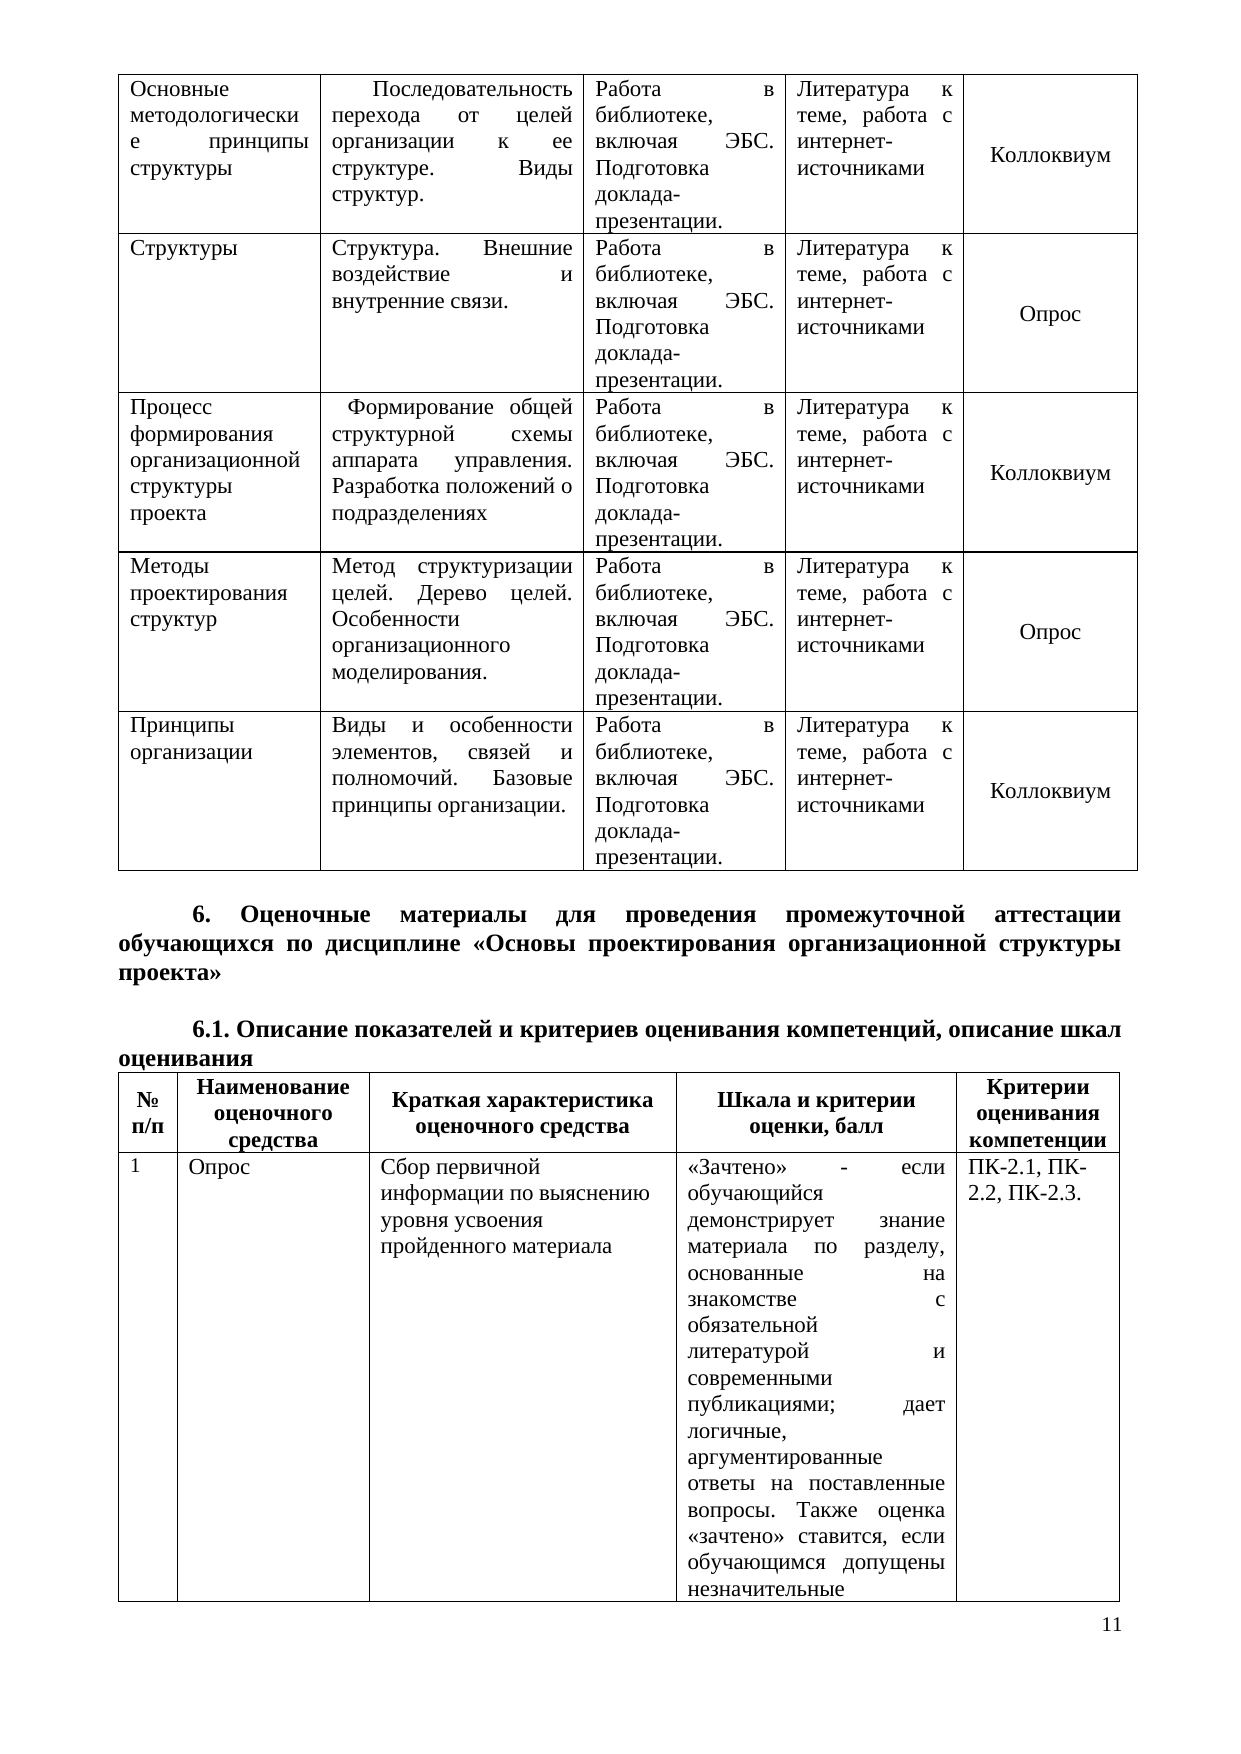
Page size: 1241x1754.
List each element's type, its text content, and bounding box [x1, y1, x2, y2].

table_cell Коллоквиум [964, 393, 1137, 551]
table_cell Литература к теме, работа с интернет-источниками [786, 712, 963, 870]
table_header Краткая характеристика оценочного средства [370, 1073, 676, 1152]
table_cell Процесс формирования организационной структуры проекта [119, 393, 320, 551]
subtitle 6.1. Описание показателей и критериев оценивания компетенций, описание шкал оценивания [118, 1014, 1122, 1072]
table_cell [677, 1153, 956, 1601]
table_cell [957, 1153, 1119, 1601]
table_cell Принципы организации [119, 712, 320, 870]
table_header Наименование оценочного средства [178, 1073, 369, 1152]
table_cell Работа в библиотеке, включая ЭБС. Подготовка доклада- презентации. [584, 712, 785, 870]
table_cell Последовательность перехода от целей организации к ее структуре. Виды структур. [321, 75, 583, 233]
table_cell Структуры [119, 234, 320, 392]
table_cell Формирование общей структурной схемы аппарата управления. Разработка положений о подразделениях [321, 393, 583, 551]
table_cell 1 [119, 1153, 177, 1601]
table_cell Методы проектирования структур [119, 553, 320, 711]
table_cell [786, 75, 963, 233]
table_cell Коллоквиум [964, 75, 1137, 233]
table_header № п/п [119, 1073, 177, 1152]
table_cell Работа в библиотеке, включая ЭБС. Подготовка доклада- презентации. [584, 234, 785, 392]
table_cell Коллоквиум [964, 712, 1137, 870]
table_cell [370, 1153, 676, 1601]
table_cell Литература к теме, работа с интернет-источниками [786, 393, 963, 551]
table_cell Литература к теме, работа с интернет-источниками [786, 234, 963, 392]
table_cell Метод структуризации целей. Дерево целей. Особенности организационного моделирования. [321, 553, 583, 711]
table_cell Опрос [178, 1153, 369, 1601]
table_cell Структура. Внешние воздействие и внутренние связи. [321, 234, 583, 392]
text 6. Оценочные материалы для проведения промежуточной аттестации обучающихся по дисциплине «Основы проектирования организационной структуры проекта» [118, 899, 1122, 986]
table_cell Работа в библиотеке, включая ЭБС. Подготовка доклада- презентации. [584, 393, 785, 551]
table_header Шкала и критерии оценки, балл [677, 1073, 956, 1152]
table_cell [584, 75, 785, 233]
table_cell Литература к теме, работа с интернет-источниками [786, 553, 963, 711]
table_cell Виды и особенности элементов, связей и полномочий. Базовые принципы организации. [321, 712, 583, 870]
table_cell Опрос [964, 553, 1137, 711]
table_cell Опрос [964, 234, 1137, 392]
table_cell Работа в библиотеке, включая ЭБС. Подготовка доклада- презентации. [584, 553, 785, 711]
table_cell Основные методологические принципы структуры [119, 75, 320, 233]
table_header Критерии оценивания компетенции [957, 1073, 1119, 1152]
